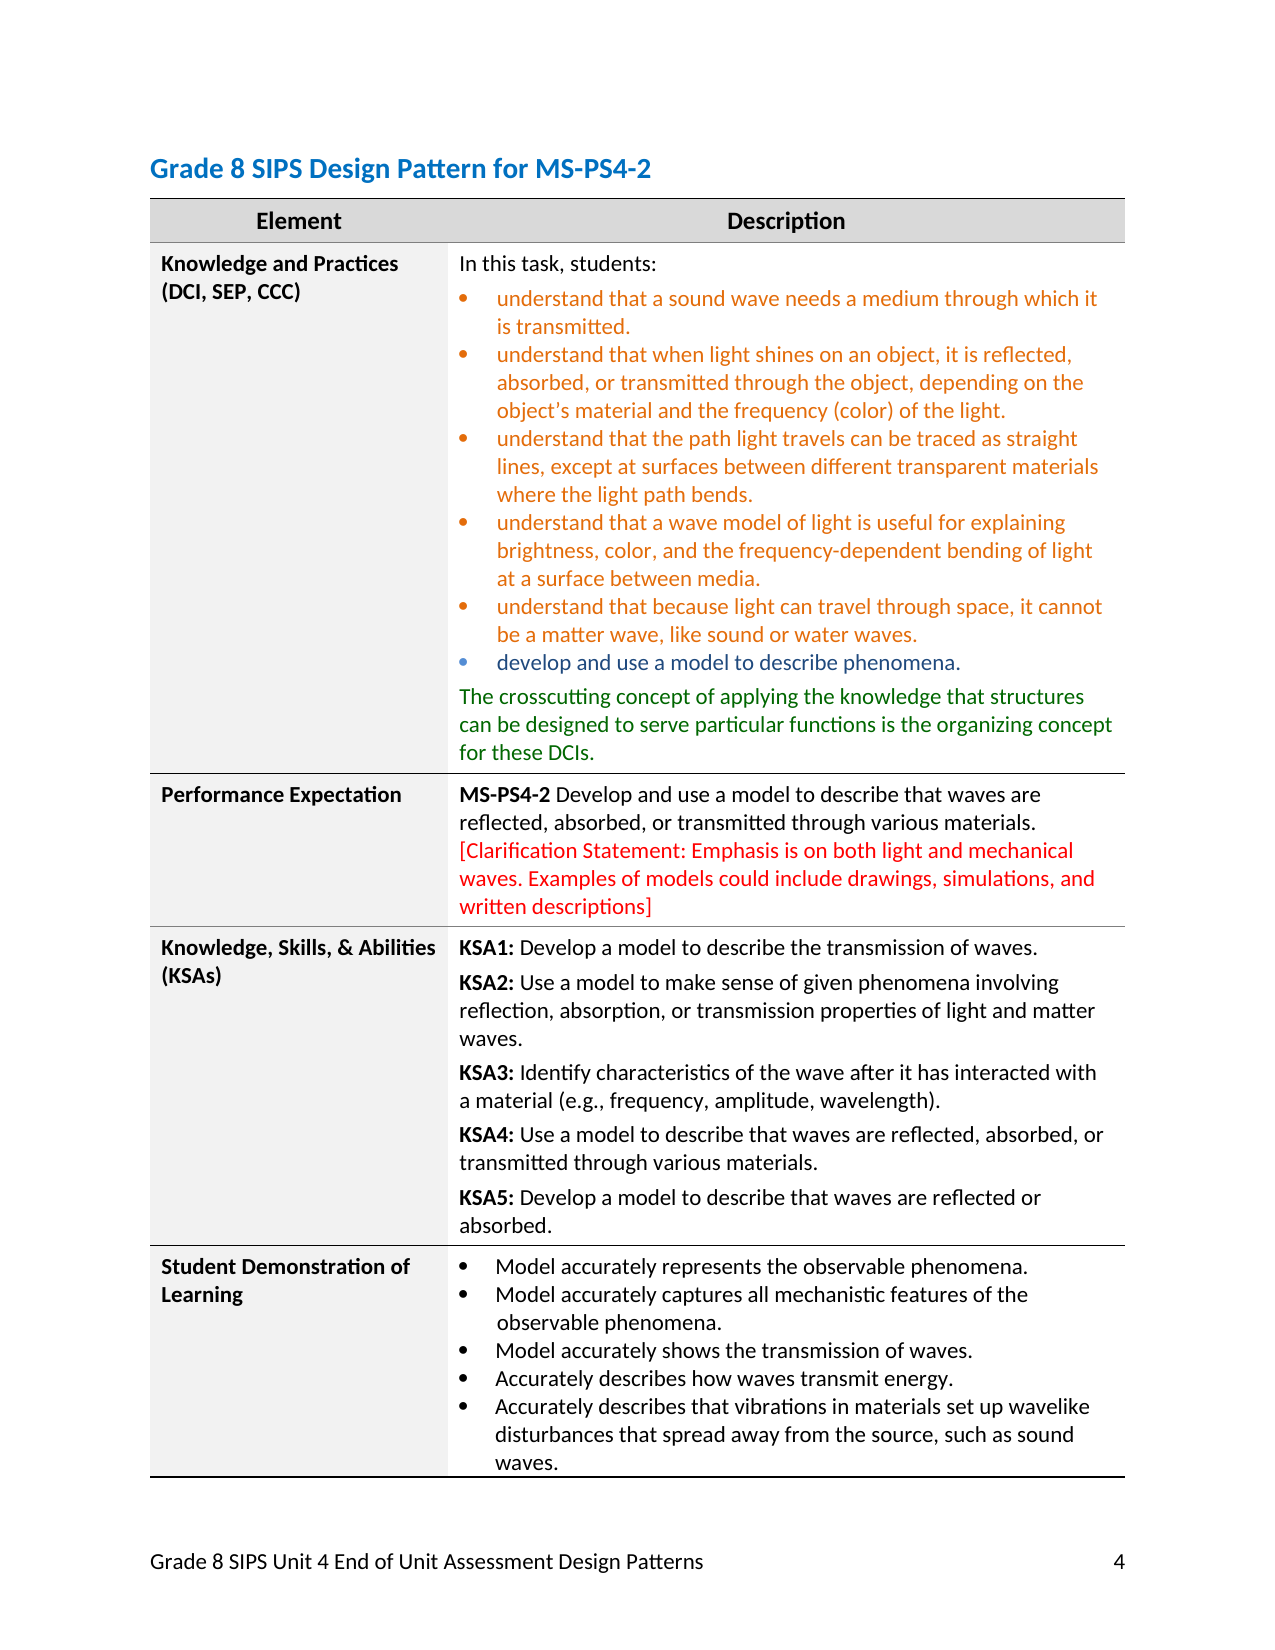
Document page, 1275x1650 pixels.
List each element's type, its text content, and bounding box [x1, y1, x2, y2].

table_header Element [150, 199, 448, 242]
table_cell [150, 1246, 448, 1476]
table_cell Performance Expectation [150, 774, 448, 926]
text Grade 8 SIPS Design Pattern for MS-PS4-2 [150, 150, 1125, 186]
table_cell MS-PS4-2 Develop and use a model to describe that waves are reflected, absorbed, or transmitted through various materials. [Clarification Statement: Emphasis is on both light and mechanical waves. Examples of models could include drawings, simulations, and written descriptions] [448, 774, 1125, 926]
table_cell KSA1: Develop a model to describe the transmission of waves. KSA2: Use a model to make sense of given phenomena involving reflection, absorption, or transmission properties of light and matter waves. KSA3: Identify characteristics of the wave after it has interacted with a material (e.g., frequency, amplitude, wavelength). KSA4: Use a model to describe that waves are reflected, absorbed, or transmitted through various materials. KSA5: Develop a model to describe that waves are reflected or absorbed. [448, 927, 1125, 1245]
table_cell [448, 1246, 1125, 1476]
table_cell In this task, students: understand that a sound wave needs a medium through which it is transmitted. understand that when light shines on an object, it is reflected, absorbed, or transmitted through the object, depending on the object’s material and the frequency (color) of the light. understand that the path light travels can be traced as straight lines, except at surfaces between different transparent materials where the light path bends. understand that a wave model of light is useful for explaining brightness, color, and the frequency-dependent bending of light at a surface between media. understand that because light can travel through space, it cannot be a matter wave, like sound or water waves. develop and use a model to describe phenomena. The crosscutting concept of applying the knowledge that structures can be designed to serve particular functions is the organizing concept for these DCIs. [448, 243, 1125, 773]
table_header Description [448, 199, 1125, 242]
table_cell Knowledge and Practices (DCI, SEP, CCC) [150, 243, 448, 773]
table_cell Knowledge, Skills, & Abilities (KSAs) [150, 927, 448, 1245]
